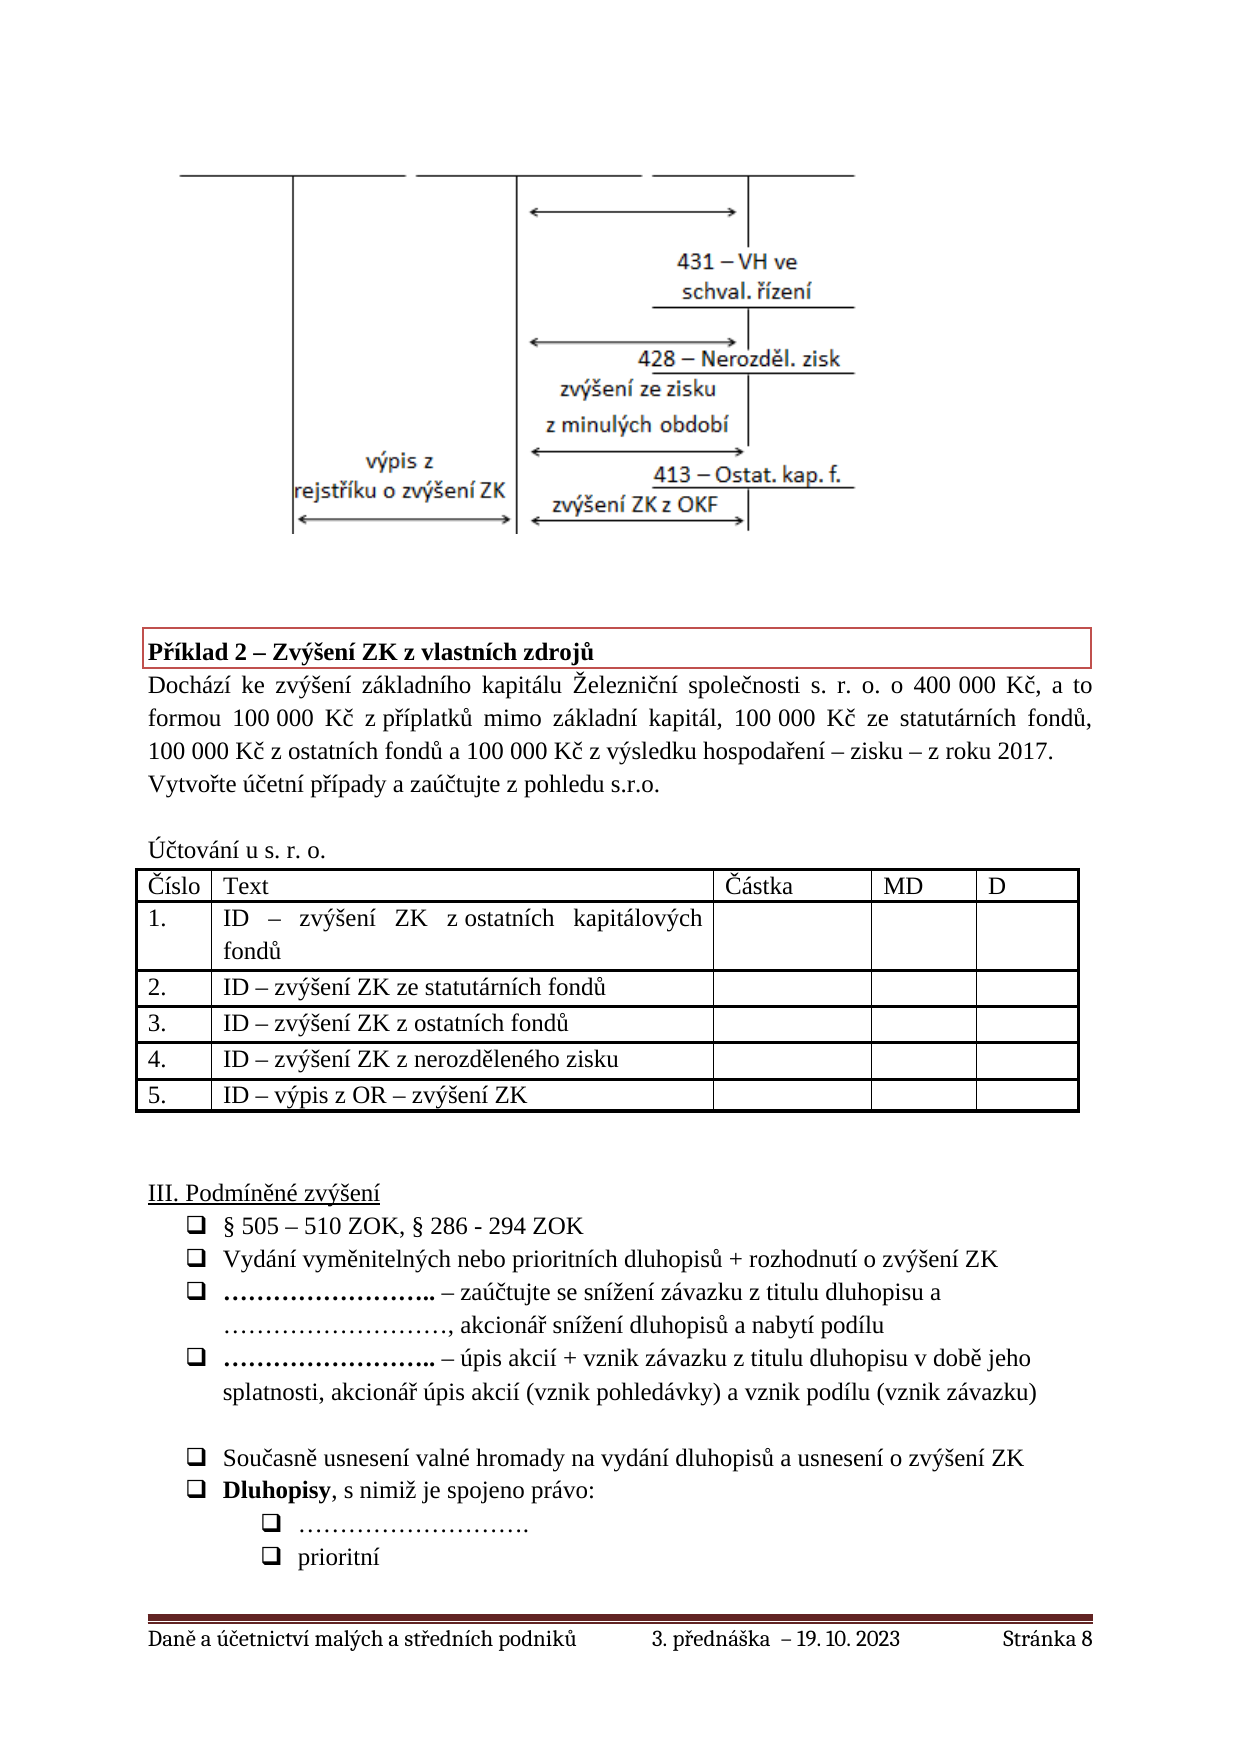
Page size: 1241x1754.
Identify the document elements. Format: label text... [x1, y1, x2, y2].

table_header Číslo [138, 871, 211, 900]
table_cell ID – zvýšení ZK ze statutárních fondů [212, 972, 713, 1005]
table_cell [977, 1044, 1077, 1077]
list Vydání vyměnitelných nebo prioritních dluhopisů + rozhodnutí o zvýšení ZK [185, 1244, 1093, 1273]
table_header Text [212, 871, 713, 900]
table_cell ID – výpis z OR – zvýšení ZK [212, 1081, 713, 1109]
table_cell [714, 903, 871, 969]
table_cell [977, 903, 1077, 969]
table_cell 1. [138, 903, 211, 969]
list …………………….. – úpis akcií + vznik závazku z titulu dluhopisu v době jeho splatnosti, akcionář úpis akcií (vznik pohledávky) a vznik podílu (vznik závazku) [185, 1343, 1093, 1405]
table_cell ID – zvýšení ZK z ostatních kapitálových fondů [212, 903, 713, 969]
table_cell 3. [138, 1008, 211, 1041]
text Vytvořte účetní případy a zaúčtujte z pohledu s.r.o. [148, 769, 1093, 798]
list Současně usnesení valné hromady na vydání dluhopisů a usnesení o zvýšení ZK [185, 1443, 1093, 1471]
list …………………….. – zaúčtujte se snížení závazku z titulu dluhopisu a ………………………, akcionář snížení dluhopisů a nabytí podílu [185, 1277, 1093, 1339]
table_cell 5. [138, 1081, 211, 1109]
table_cell [714, 972, 871, 1005]
picture [147, 147, 898, 534]
table_cell 2. [138, 972, 211, 1005]
text III. Podmíněné zvýšení [148, 1178, 1093, 1207]
text Příklad 2 – Zvýšení ZK z vlastních zdrojů [148, 637, 1090, 666]
table_cell [872, 1044, 976, 1077]
table_cell [714, 1044, 871, 1077]
table_cell ID – zvýšení ZK z nerozděleného zisku [212, 1044, 713, 1077]
table_cell ID – zvýšení ZK z ostatních fondů [212, 1008, 713, 1041]
text Účtování u s. r. o. [148, 835, 1093, 864]
list § 505 – 510 ZOK, § 286 - 294 ZOK [185, 1211, 1093, 1240]
table_cell [872, 1008, 976, 1041]
table_cell [977, 972, 1077, 1005]
table_cell [977, 1081, 1077, 1109]
list ………………………. [260, 1509, 1093, 1537]
table_header Částka [714, 871, 871, 900]
table_header MD [872, 871, 976, 900]
list prioritní [260, 1542, 1093, 1570]
table_cell 4. [138, 1044, 211, 1077]
table_cell [872, 903, 976, 969]
table_cell [977, 1008, 1077, 1041]
table_cell [714, 1081, 871, 1109]
table_cell [872, 972, 976, 1005]
table_cell [872, 1081, 976, 1109]
list Dluhopisy, s nimiž je spojeno právo: [185, 1476, 1093, 1504]
table_header D [977, 871, 1077, 900]
text Dochází ke zvýšení základního kapitálu Železniční společnosti s. r. o. o 400 000 Kč, a to formou 100 000 Kč z příplatků mimo základní kapitál, 100 000 Kč ze statutárních fondů, 100 000 Kč z ostatních fondů a 100 000 Kč z výsledku hospodaření – zisku – z roku 2017. [148, 670, 1093, 764]
table_cell [714, 1008, 871, 1041]
